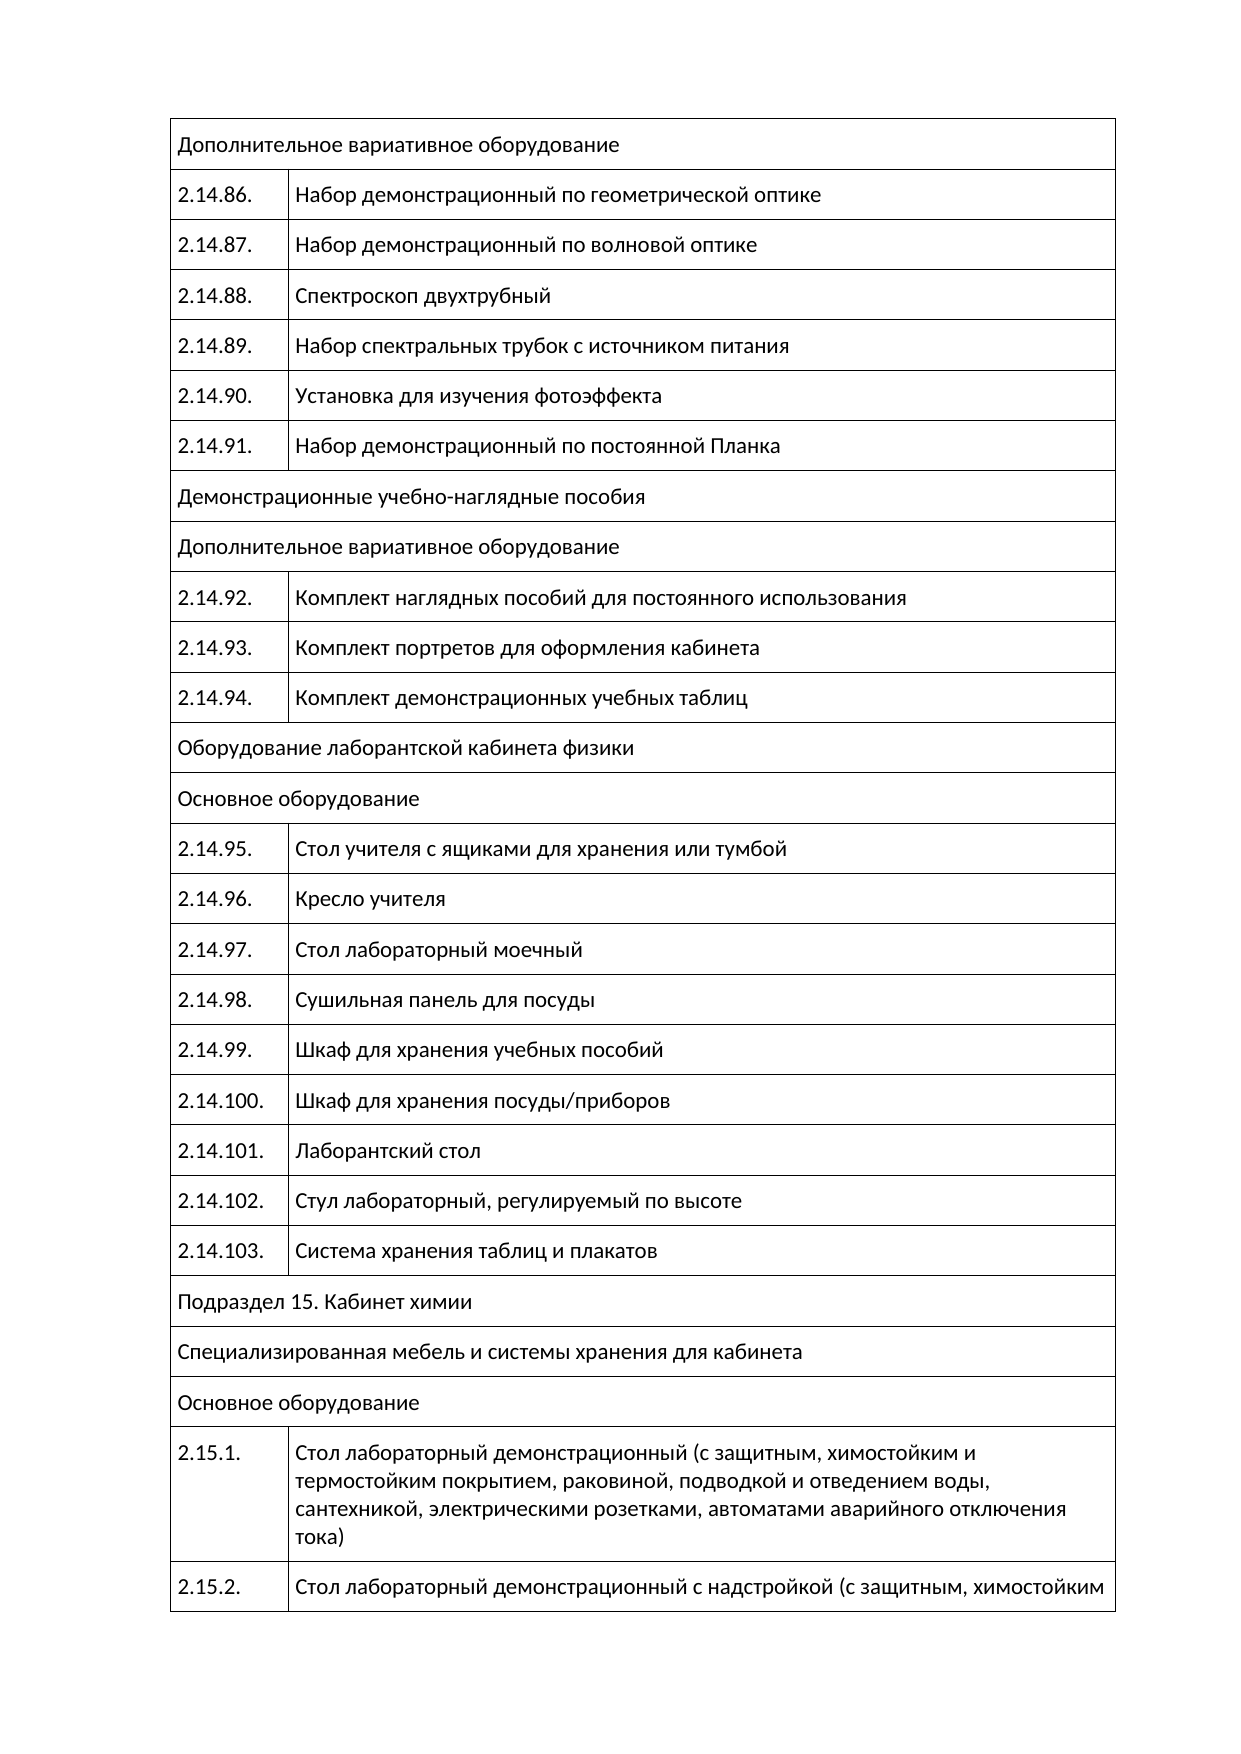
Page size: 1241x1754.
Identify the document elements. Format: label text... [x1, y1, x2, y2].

table_cell Стол лабораторный демонстрационный (с защитным, химостойким и термостойким покрытием, раковиной, подводкой и отведением воды, сантехникой, электрическими розетками, автоматами аварийного отключения тока) [289, 1427, 1115, 1561]
table_cell Демонстрационные учебно-наглядные пособия [171, 471, 1115, 521]
table_cell Основное оборудование [171, 773, 1115, 822]
table_cell 2.14.86. [171, 170, 288, 219]
table_cell 2.14.91. [171, 421, 288, 470]
table_cell Подраздел 15. Кабинет химии [171, 1276, 1115, 1326]
table_cell Шкаф для хранения посуды/приборов [289, 1075, 1115, 1124]
table_cell 2.14.97. [171, 924, 288, 973]
table_cell 2.14.101. [171, 1125, 288, 1175]
table_cell 2.14.100. [171, 1075, 288, 1124]
table_cell Комплект портретов для оформления кабинета [289, 622, 1115, 672]
table_cell 2.14.99. [171, 1025, 288, 1074]
table_cell Набор демонстрационный по волновой оптике [289, 220, 1115, 269]
table_cell 2.14.90. [171, 371, 288, 420]
table_cell 2.14.98. [171, 975, 288, 1024]
table_cell Специализированная мебель и системы хранения для кабинета [171, 1327, 1115, 1376]
table_cell Установка для изучения фотоэффекта [289, 371, 1115, 420]
table_cell Стол учителя с ящиками для хранения или тумбой [289, 824, 1115, 873]
table_cell 2.14.93. [171, 622, 288, 672]
table_cell Основное оборудование [171, 1377, 1115, 1426]
table_cell Система хранения таблиц и плакатов [289, 1226, 1115, 1275]
table_cell 2.14.92. [171, 572, 288, 621]
table_cell Оборудование лаборантской кабинета физики [171, 723, 1115, 772]
table_cell Дополнительное вариативное оборудование [171, 522, 1115, 571]
table_cell Спектроскоп двухтрубный [289, 270, 1115, 319]
table_cell Набор демонстрационный по геометрической оптике [289, 170, 1115, 219]
table_cell Комплект наглядных пособий для постоянного использования [289, 572, 1115, 621]
table_cell Сушильная панель для посуды [289, 975, 1115, 1024]
table_cell Набор демонстрационный по постоянной Планка [289, 421, 1115, 470]
table_cell Стул лабораторный, регулируемый по высоте [289, 1176, 1115, 1225]
table_cell 2.14.102. [171, 1176, 288, 1225]
table_cell 2.14.96. [171, 874, 288, 923]
table_cell Дополнительное вариативное оборудование [171, 119, 1115, 168]
table_cell Стол лабораторный моечный [289, 924, 1115, 973]
table_cell 2.14.88. [171, 270, 288, 319]
table_cell 2.15.1. [171, 1427, 288, 1561]
table_cell 2.14.89. [171, 320, 288, 370]
table_cell 2.14.87. [171, 220, 288, 269]
table_cell Комплект демонстрационных учебных таблиц [289, 673, 1115, 722]
table_cell Набор спектральных трубок с источником питания [289, 320, 1115, 370]
table_cell 2.14.94. [171, 673, 288, 722]
table_cell Лаборантский стол [289, 1125, 1115, 1175]
table_cell 2.14.103. [171, 1226, 288, 1275]
table_cell 2.15.2. [171, 1562, 288, 1611]
table_cell Кресло учителя [289, 874, 1115, 923]
table_cell 2.14.95. [171, 824, 288, 873]
table_cell Шкаф для хранения учебных пособий [289, 1025, 1115, 1074]
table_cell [289, 1562, 1115, 1611]
